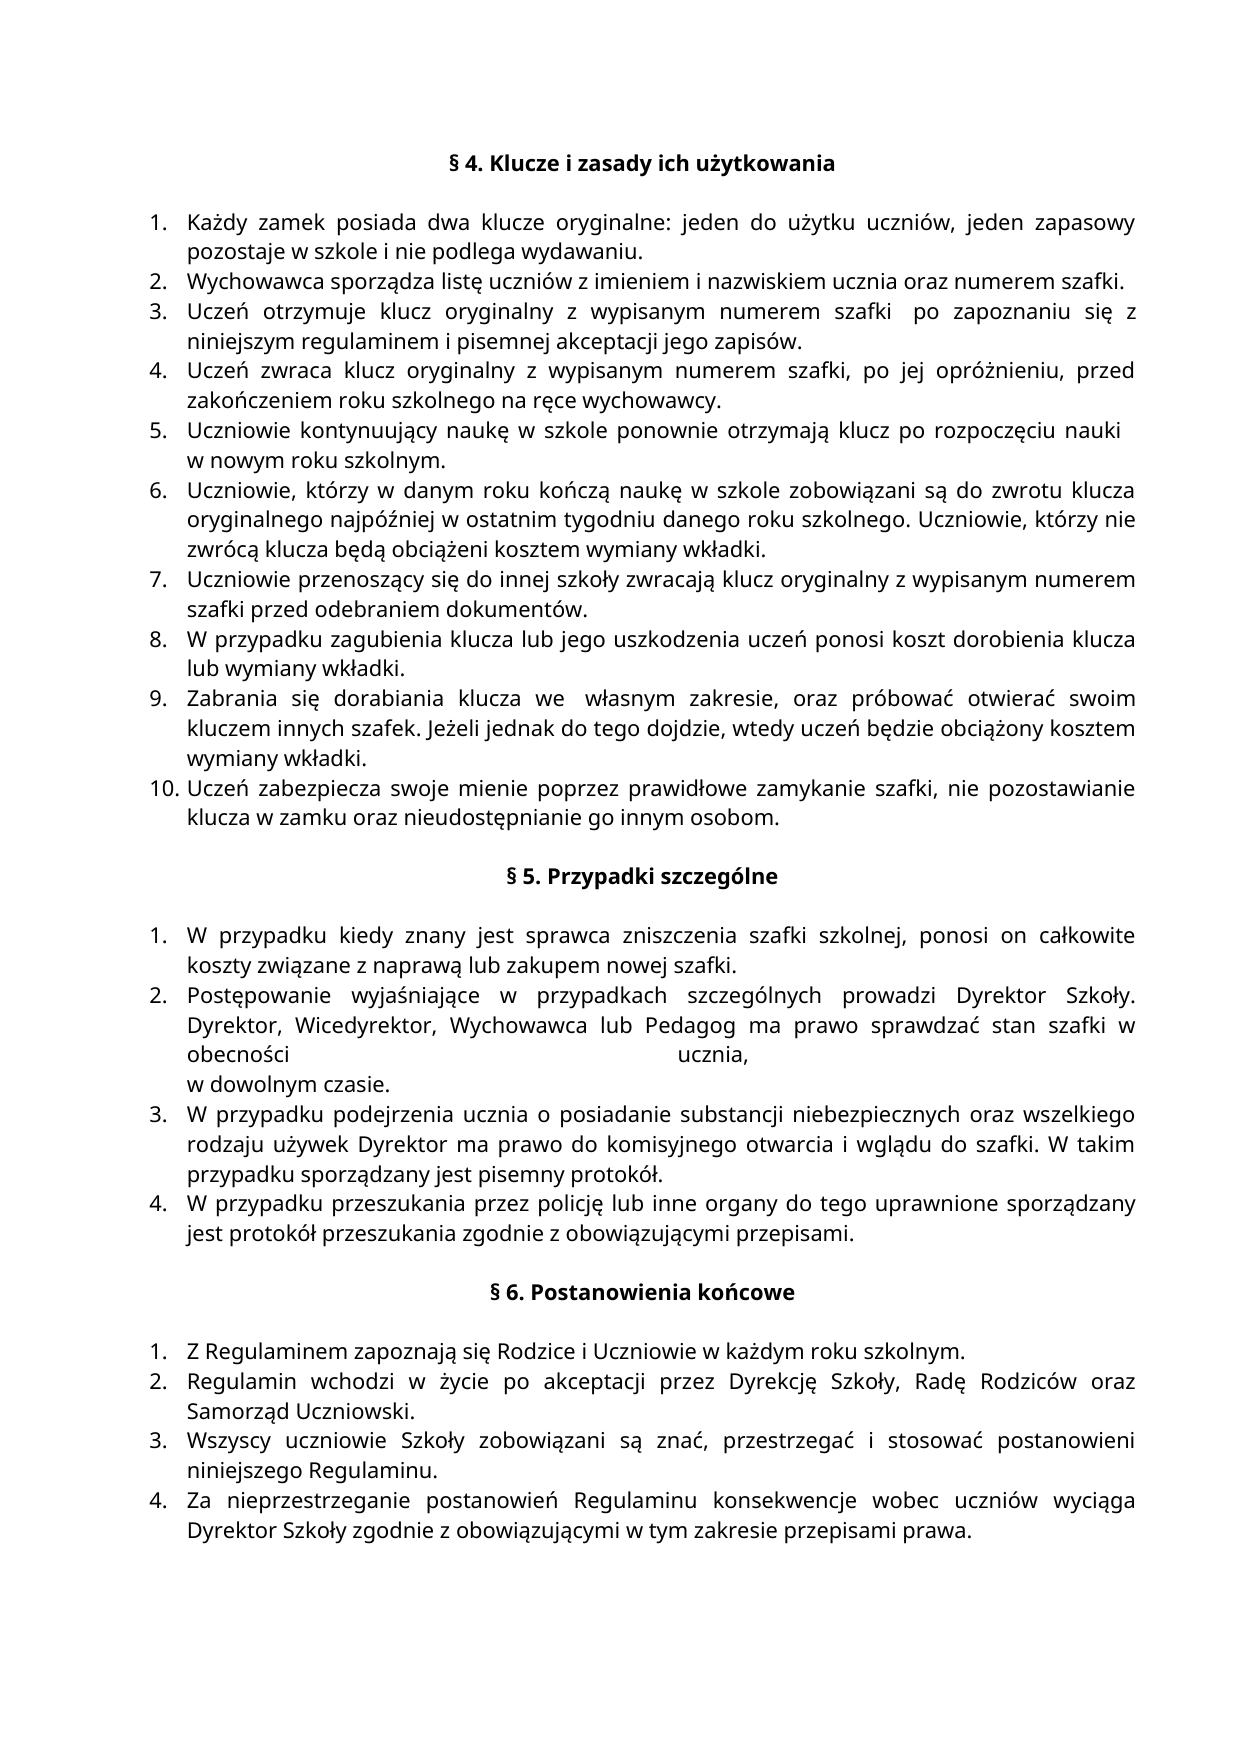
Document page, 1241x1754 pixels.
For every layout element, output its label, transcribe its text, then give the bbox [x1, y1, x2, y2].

list W przypadku podejrzenia ucznia o posiadanie substancji niebezpiecznych oraz wszelkiego rodzaju używek Dyrektor ma prawo do komisyjnego otwarcia i wglądu do szafki. W takim przypadku sporządzany jest pisemny protokół. [149, 1099, 1137, 1188]
list Uczniowie, którzy w danym roku kończą naukę w szkole zobowiązani są do zwrotu klucza oryginalnego najpóźniej w ostatnim tygodniu danego roku szkolnego. Uczniowie, którzy nie zwrócą klucza będą obciążeni kosztem wymiany wkładki. [149, 475, 1137, 564]
list W przypadku przeszukania przez policję lub inne organy do tego uprawnione sporządzany jest protokół przeszukania zgodnie z obowiązującymi przepisami. [149, 1188, 1137, 1248]
list Wszyscy uczniowie Szkoły zobowiązani są znać, przestrzegać i stosować postanowieni niniejszego Regulaminu. [149, 1426, 1137, 1485]
list Wychowawca sporządza listę uczniów z imieniem i nazwiskiem ucznia oraz numerem szafki. [149, 266, 1137, 296]
list Uczniowie kontynuujący naukę w szkole ponownie otrzymają klucz po rozpoczęciu nauki w nowym roku szkolnym. [149, 415, 1137, 475]
list Uczniowie przenoszący się do innej szkoły zwracają klucz oryginalny z wypisanym numerem szafki przed odebraniem dokumentów. [149, 564, 1137, 624]
list Postępowanie wyjaśniające w przypadkach szczególnych prowadzi Dyrektor Szkoły. Dyrektor, Wicedyrektor, Wychowawca lub Pedagog ma prawo sprawdzać stan szafki w obecności ucznia, w dowolnym czasie. [149, 980, 1137, 1099]
list Uczeń otrzymuje klucz oryginalny z wypisanym numerem szafki po zapoznaniu się z niniejszym regulaminem i pisemnej akceptacji jego zapisów. [149, 296, 1137, 356]
list Z Regulaminem zapoznają się Rodzice i Uczniowie w każdym roku szkolnym. [149, 1336, 1137, 1366]
text § 4. Klucze i zasady ich użytkowania [148, 148, 1137, 177]
list W przypadku kiedy znany jest sprawca zniszczenia szafki szkolnej, ponosi on całkowite koszty związane z naprawą lub zakupem nowej szafki. [149, 920, 1137, 980]
list Regulamin wchodzi w życie po akceptacji przez Dyrekcję Szkoły, Radę Rodziców oraz Samorząd Uczniowski. [149, 1366, 1137, 1426]
list Uczeń zabezpiecza swoje mienie poprzez prawidłowe zamykanie szafki, nie pozostawianie klucza w zamku oraz nieudostępnianie go innym osobom. [149, 773, 1137, 832]
list Każdy zamek posiada dwa klucze oryginalne: jeden do użytku uczniów, jeden zapasowy pozostaje w szkole i nie podlega wydawaniu. [149, 207, 1137, 266]
list W przypadku zagubienia klucza lub jego uszkodzenia uczeń ponosi koszt dorobienia klucza lub wymiany wkładki. [149, 624, 1137, 683]
text § 5. Przypadki szczególne [148, 861, 1137, 891]
list Za nieprzestrzeganie postanowień Regulaminu konsekwencje wobec uczniów wyciąga Dyrektor Szkoły zgodnie z obowiązującymi w tym zakresie przepisami prawa. [149, 1485, 1137, 1545]
text § 6. Postanowienia końcowe [148, 1277, 1137, 1307]
list Uczeń zwraca klucz oryginalny z wypisanym numerem szafki, po jej opróżnieniu, przed zakończeniem roku szkolnego na ręce wychowawcy. [149, 356, 1137, 415]
list Zabrania się dorabiania klucza we własnym zakresie, oraz próbować otwierać swoim kluczem innych szafek. Jeżeli jednak do tego dojdzie, wtedy uczeń będzie obciążony kosztem wymiany wkładki. [149, 683, 1137, 773]
